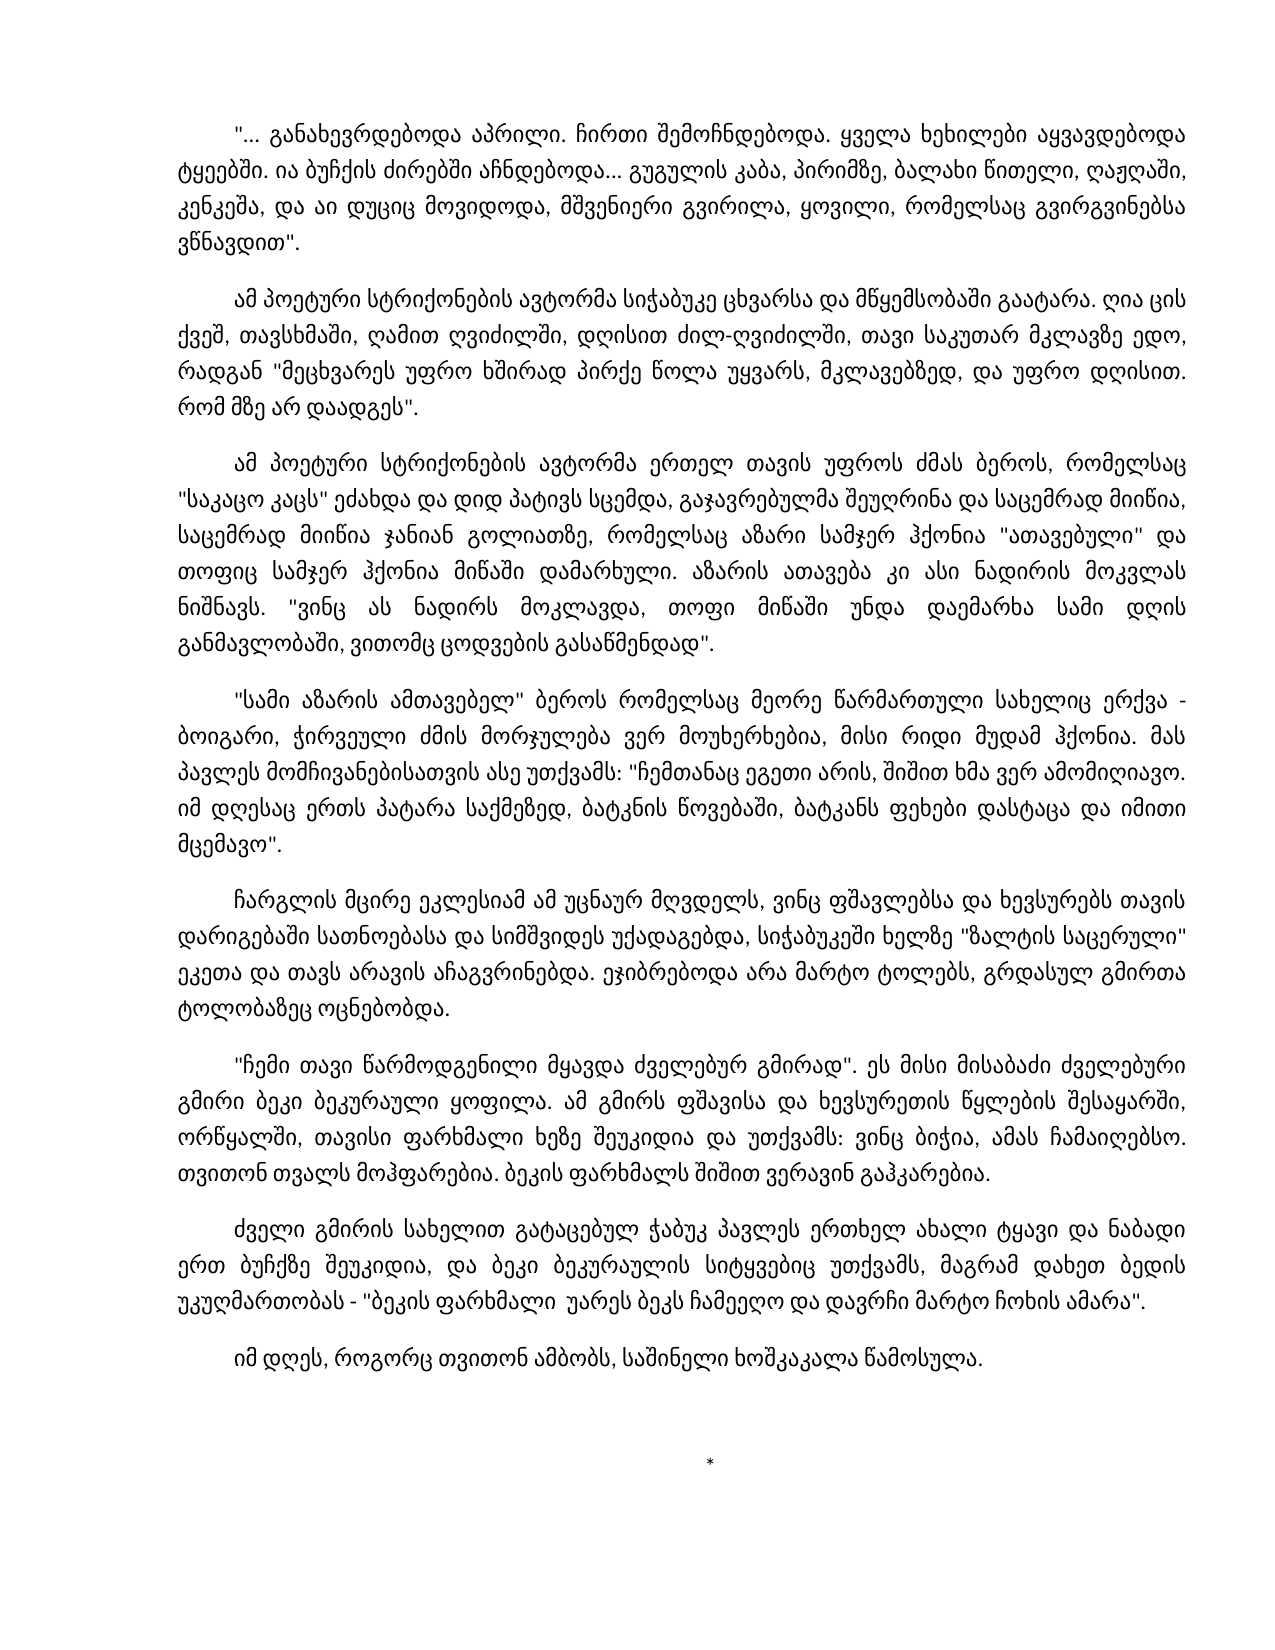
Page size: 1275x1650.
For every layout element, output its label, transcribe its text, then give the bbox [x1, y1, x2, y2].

text ჩარგლის მცირე ეკლესიამ ამ უცნაურ მღვდელს, ვინც ფშავლებსა და ხევსურებს თავის დარიგებაში სათნოებასა და სიმშვიდეს უქადაგებდა, სიჭაბუკეში ხელზე "ზალტის საცერული" ეკეთა და თავს არავის აჩაგვრინებდა. ეჯიბრებოდა არა მარტო ტოლებს, გრდასულ გმირთა ტოლობაზეც ოცნებობდა. [177, 884, 1186, 1023]
text * [177, 1452, 1186, 1480]
text "... განახევრდებოდა აპრილი. ჩირთი შემოჩნდებოდა. ყველა ხეხილები აყვავდებოდა ტყეებში. ია ბუჩქის ძირებში აჩნდებოდა... გუგულის კაბა, პირიმზე, ბალახი წითელი, ღაჟღაში, კენკეშა, და აი დუციც მოვიდოდა, მშვენიერი გვირილა, ყოვილი, რომელსაც გვირგვინებსა ვწნავდით". [177, 118, 1186, 257]
text "ჩემი თავი წარმოდგენილი მყავდა ძველებურ გმირად". ეს მისი მისაბაძი ძველებური გმირი ბეკი ბეკურაული ყოფილა. ამ გმირს ფშავისა და ხევსურეთის წყლების შესაყარში, ორწყალში, თავისი ფარხმალი ხეზე შეუკიდია და უთქვამს: ვინც ბიჭია, ამას ჩამაიღებსო. თვითონ თვალს მოჰფარებია. ბეკის ფარხმალს შიშით ვერავინ გაჰკარებია. [177, 1049, 1186, 1188]
text "სამი აზარის ამთავებელ" ბეროს რომელსაც მეორე წარმართული სახელიც ერქვა - ბოიგარი, ჭირვეული ძმის მორჯულება ვერ მოუხერხებია, მისი რიდი მუდამ ჰქონია. მას პავლეს მომჩივანებისათვის ასე უთქვამს: "ჩემთანაც ეგეთი არის, შიშით ხმა ვერ ამომიღიავო. იმ დღესაც ერთს პატარა საქმეზედ, ბატკნის წოვებაში, ბატკანს ფეხები დასტაცა და იმითი მცემავო". [177, 684, 1186, 859]
text იმ დღეს, როგორც თვითონ ამბობს, საშინელი ხოშკაკალა წამოსულა. [177, 1342, 1186, 1373]
text ძველი გმირის სახელით გატაცებულ ჭაბუკ პავლეს ერთხელ ახალი ტყავი და ნაბადი ერთ ბუჩქზე შეუკიდია, და ბეკი ბეკურაულის სიტყვებიც უთქვამს, მაგრამ დახეთ ბედის უკუღმართობას - "ბეკის ფარხმალი უარეს ბეკს ჩამეეღო და დავრჩი მარტო ჩოხის ამარა". [177, 1213, 1186, 1317]
text ამ პოეტური სტრიქონების ავტორმა სიჭაბუკე ცხვარსა და მწყემსობაში გაატარა. ღია ცის ქვეშ, თავსხმაში, ღამით ღვიძილში, დღისით ძილ-ღვიძილში, თავი საკუთარ მკლავზე ედო, რადგან "მეცხვარეს უფრო ხშირად პირქე წოლა უყვარს, მკლავებზედ, და უფრო დღისით. რომ მზე არ დაადგეს". [177, 283, 1186, 422]
text ამ პოეტური სტრიქონების ავტორმა ერთელ თავის უფროს ძმას ბეროს, რომელსაც "საკაცო კაცს" ეძახდა და დიდ პატივს სცემდა, გაჯავრებულმა შეუღრინა და საცემრად მიიწია, საცემრად მიიწია ჯანიან გოლიათზე, რომელსაც აზარი სამჯერ ჰქონია "ათავებული" და თოფიც სამჯერ ჰქონია მიწაში დამარხული. აზარის ათავება კი ასი ნადირის მოკვლას ნიშნავს. "ვინც ას ნადირს მოკლავდა, თოფი მიწაში უნდა დაემარხა სამი დღის განმავლობაში, ვითომც ცოდვების გასაწმენდად". [177, 447, 1186, 658]
